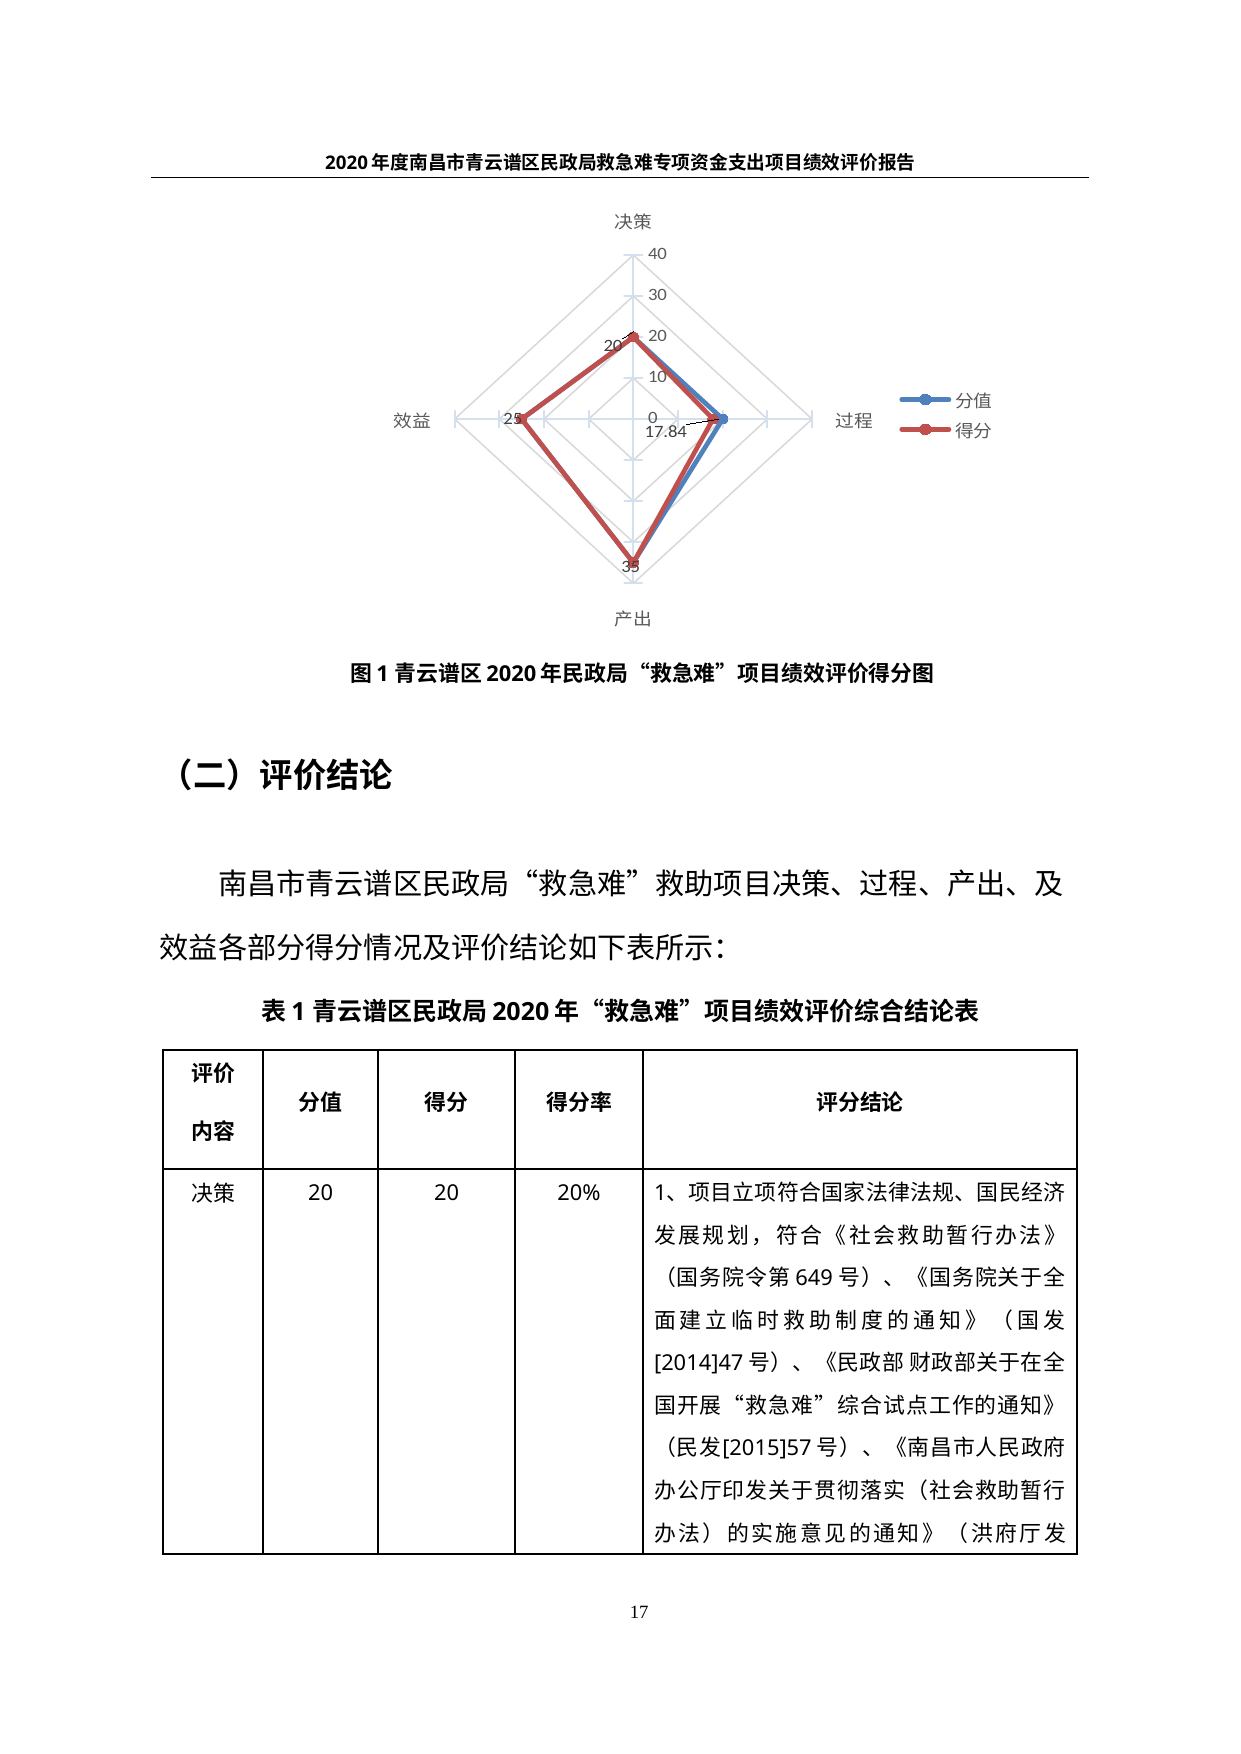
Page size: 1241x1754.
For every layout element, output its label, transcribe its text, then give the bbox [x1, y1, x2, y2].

table_cell 20 [379, 1170, 514, 1553]
text 图1 青云谱区2020年民政局“救急难”项目绩效评价得分图 [159, 651, 1081, 693]
subtitle 评价结论 [159, 730, 1081, 815]
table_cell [644, 1170, 1076, 1553]
table_header 分值 [264, 1051, 377, 1168]
table_cell 20% [516, 1170, 642, 1553]
table_header 评价 内容 [164, 1051, 262, 1168]
text 表1 青云谱区民政局2020年“救急难”项目绩效评价综合结论表 [159, 988, 1081, 1030]
table_header 评分结论 [644, 1051, 1076, 1168]
table_header 得分 [379, 1051, 514, 1168]
text 南昌市青云谱区民政局“救急难”救助项目决策、过程、产出、及效益各部分得分情况及评价结论如下表所示： [159, 860, 1081, 967]
table_header 得分率 [516, 1051, 642, 1168]
table_cell 20 [264, 1170, 377, 1553]
table_cell 决策 [164, 1170, 262, 1553]
